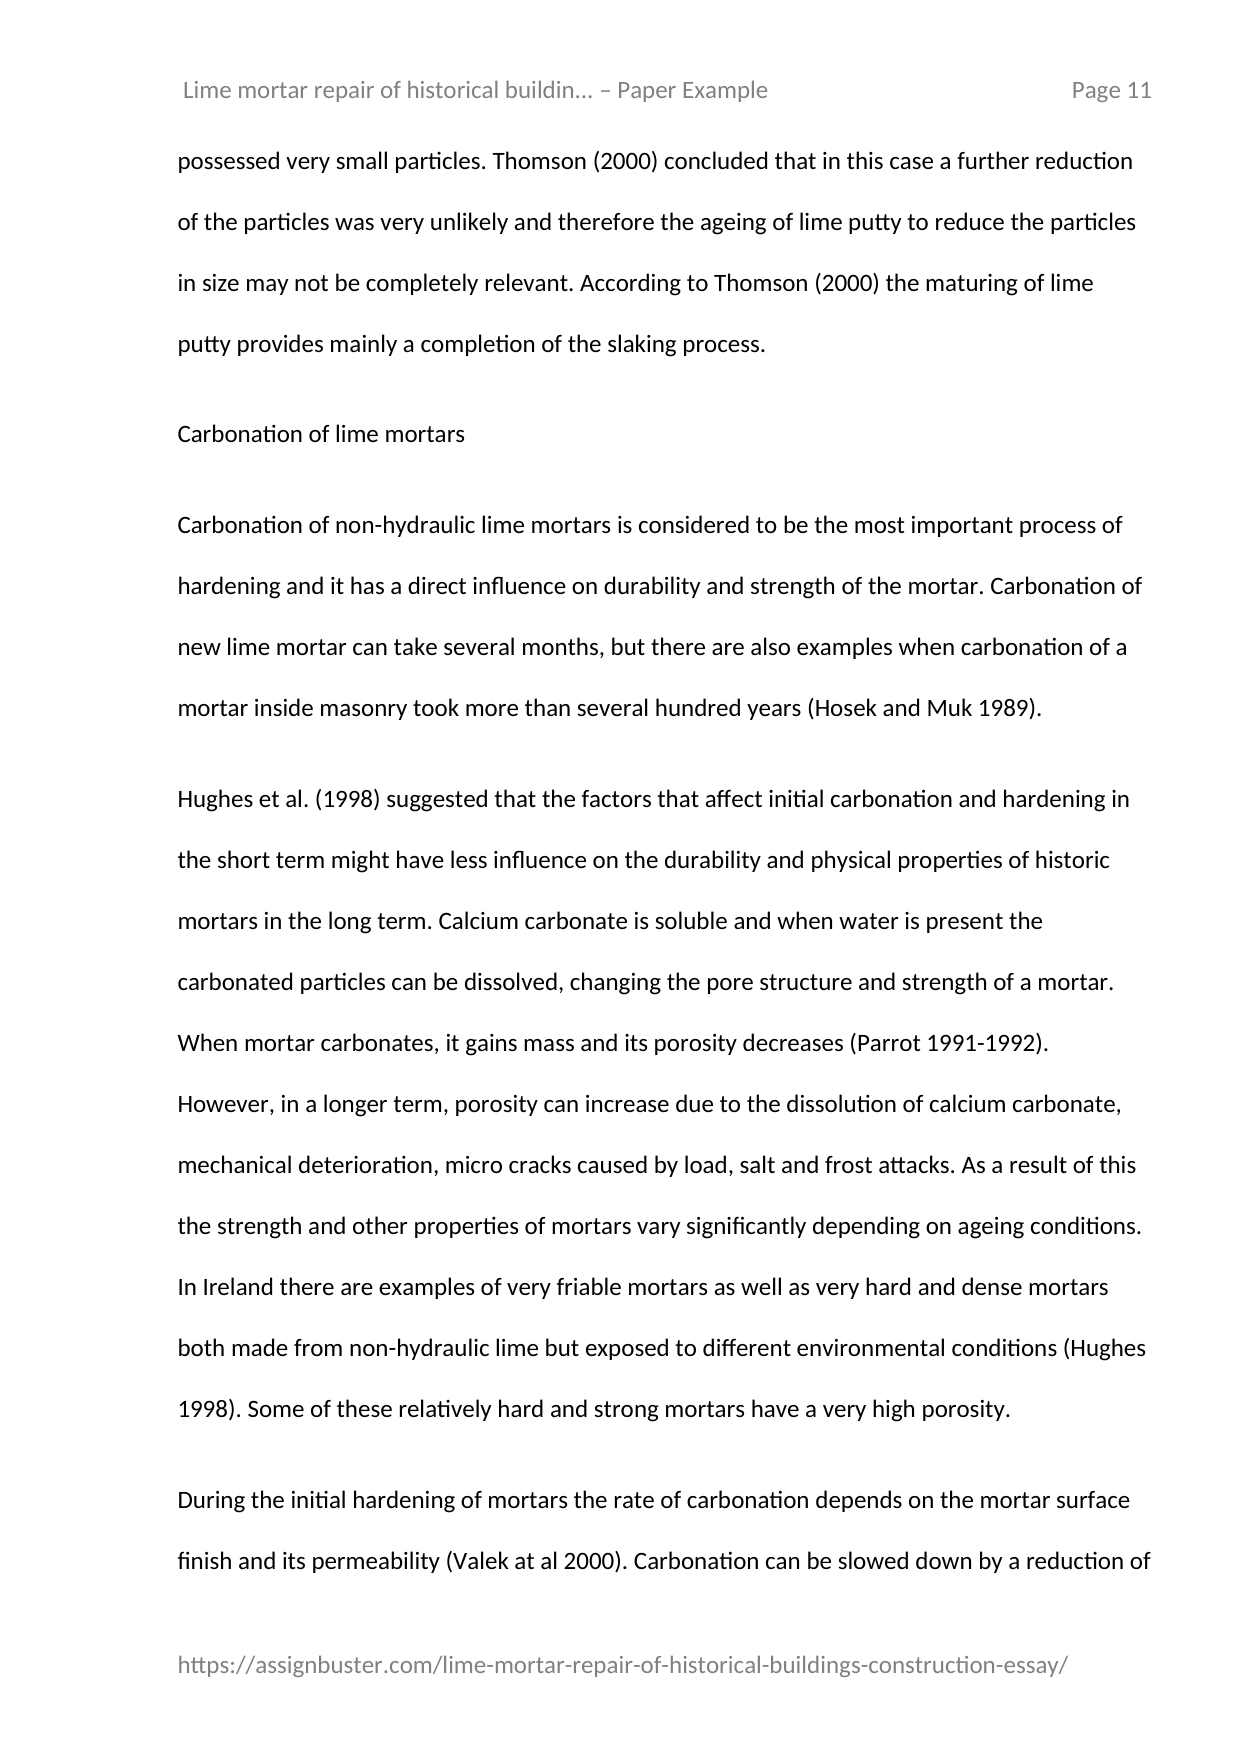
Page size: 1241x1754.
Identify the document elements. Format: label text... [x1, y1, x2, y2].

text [177, 1484, 1152, 1575]
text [177, 145, 1152, 359]
text Hughes et al. (1998) suggested that the factors that affect initial carbonation and hardening in the short term might have less influence on the durability and physical properties of historic mortars in the long term. Calcium carbonate is soluble and when water is present the carbonated particles can be dissolved, changing the pore structure and strength of a mortar. When mortar carbonates, it gains mass and its porosity decreases (Parrot 1991-1992). However, in a longer term, porosity can increase due to the dissolution of calcium carbonate, mechanical deterioration, micro cracks caused by load, salt and frost attacks. As a result of this the strength and other properties of mortars vary significantly depending on ageing conditions. In Ireland there are examples of very friable mortars as well as very hard and dense mortars both made from non-hydraulic lime but exposed to different environmental conditions (Hughes 1998). Some of these relatively hard and strong mortars have a very high porosity. [177, 783, 1152, 1424]
text Carbonation of non-hydraulic lime mortars is considered to be the most important process of hardening and it has a direct influence on durability and strength of the mortar. Carbonation of new lime mortar can take several months, but there are also examples when carbonation of a mortar inside masonry took more than several hundred years (Hosek and Muk 1989). [177, 509, 1152, 723]
text Carbonation of lime mortars [177, 419, 1152, 449]
